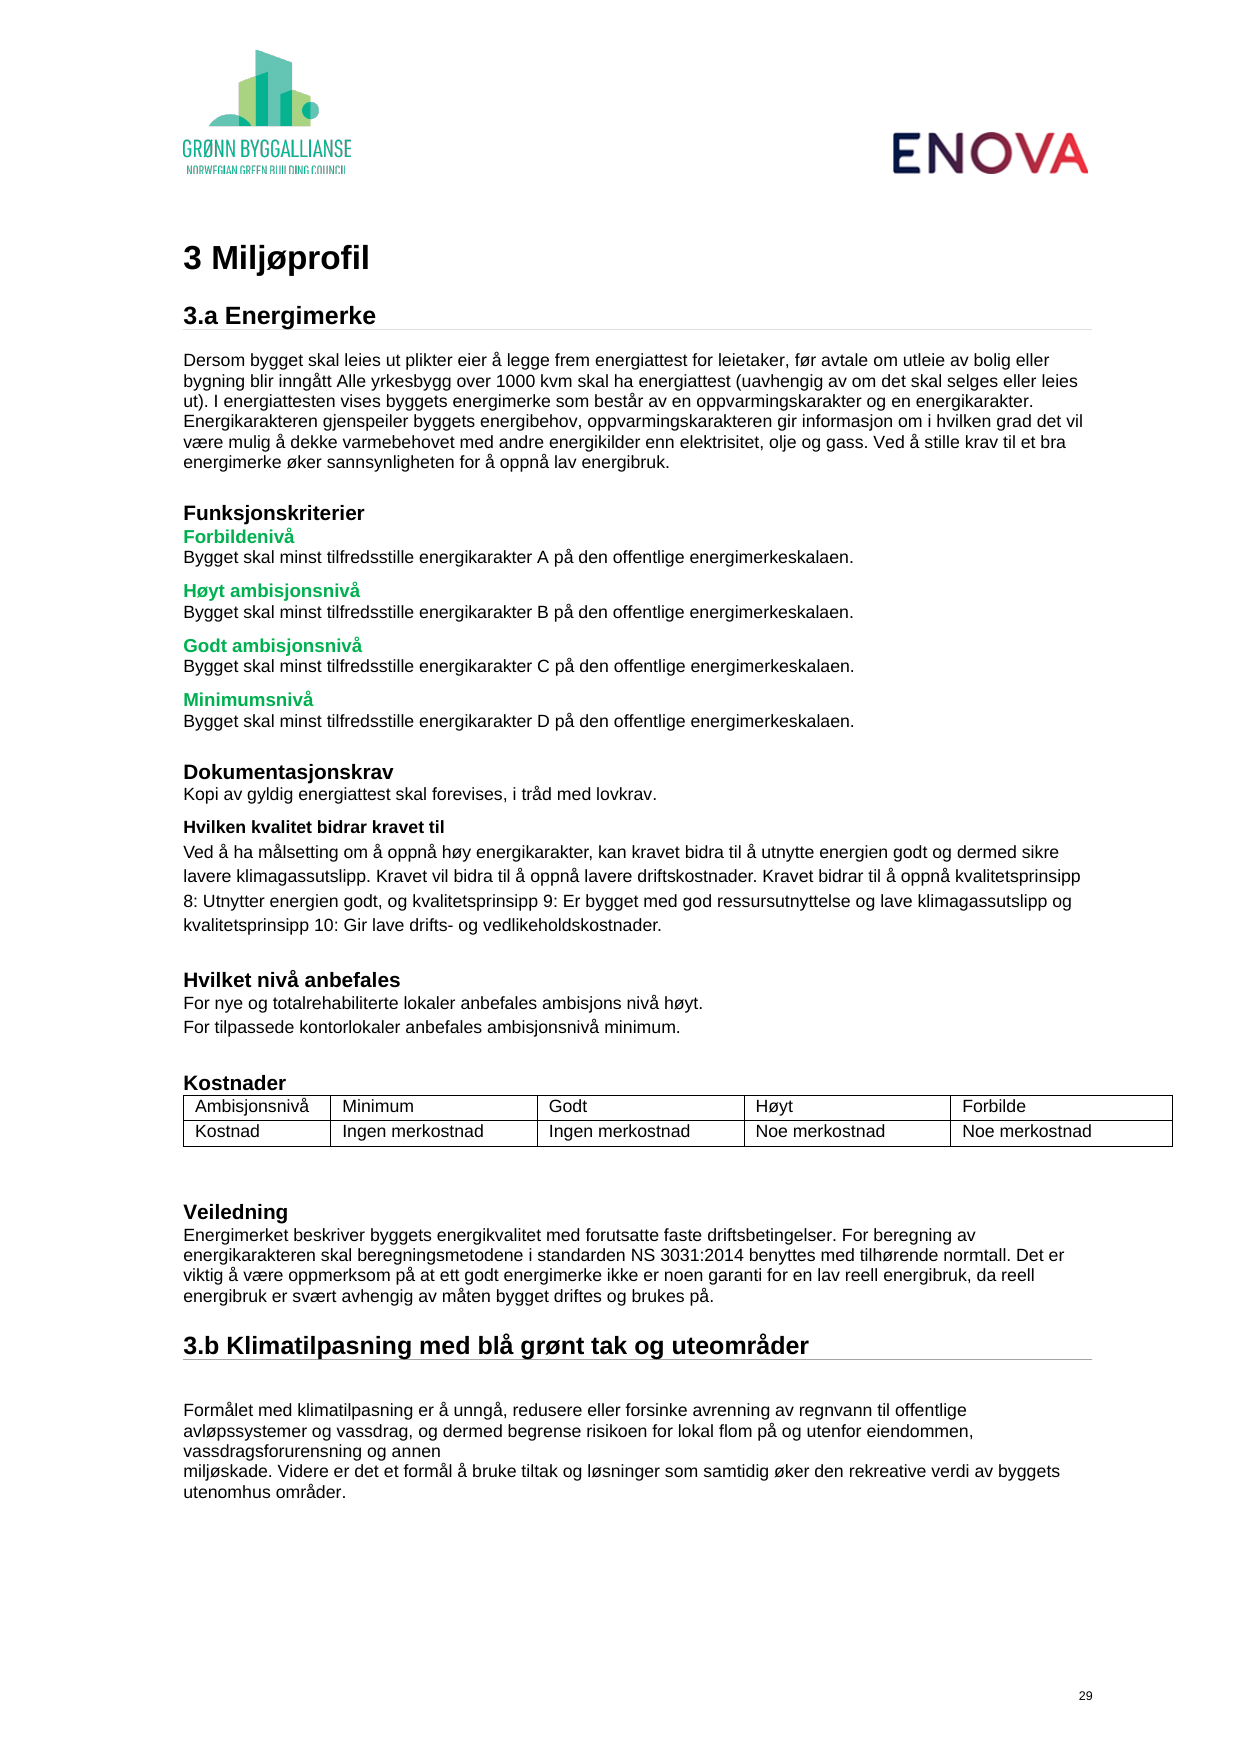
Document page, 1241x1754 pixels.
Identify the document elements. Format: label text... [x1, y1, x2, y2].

text Kopi av gyldig energiattest skal forevises, i tråd med lovkrav. [183, 784, 1092, 804]
text Bygget skal minst tilfredsstille energikarakter B på den offentlige energimerkeskalaen. [183, 602, 1092, 622]
text For nye og totalrehabiliterte lokaler anbefales ambisjons nivå høyt. [183, 993, 1092, 1013]
subtitle 3.a Energimerke [183, 306, 1092, 329]
table_header Forbilde [951, 1096, 1172, 1120]
table_cell Kostnad [184, 1121, 330, 1146]
text miljøskade. Videre er det et formål å bruke tiltak og løsninger som samtidig øker den rekreative verdi av byggets utenomhus områder. [183, 1461, 1092, 1502]
text Forbildenivå [183, 526, 1092, 547]
table_header Minimum [331, 1096, 537, 1120]
text For tilpassede kontorlokaler anbefales ambisjonsnivå minimum. [183, 1017, 1092, 1037]
table_cell Ingen merkostnad [331, 1121, 537, 1146]
picture [893, 132, 1089, 174]
table_cell Noe merkostnad [745, 1121, 950, 1146]
subtitle 3.b Klimatilpasning med blå grønt tak og uteområder [183, 1335, 1092, 1359]
subtitle Veiledning [183, 1200, 1092, 1224]
table_header Høyt [745, 1096, 950, 1120]
text Formålet med klimatilpasning er å unngå, redusere eller forsinke avrenning av regnvann til offentlige avløpssystemer og vassdrag, og dermed begrense risikoen for lokal flom på og utenfor eiendommen, vassdragsforurensning og annen [183, 1400, 1092, 1461]
subtitle Funksjonskriterier [183, 502, 1092, 526]
text Hvilken kvalitet bidrar kravet til [183, 817, 1092, 837]
text Godt ambisjonsnivå [183, 634, 1092, 656]
text Bygget skal minst tilfredsstille energikarakter A på den offentlige energimerkeskalaen. [183, 547, 1092, 568]
text Bygget skal minst tilfredsstille energikarakter D på den offentlige energimerkeskalaen. [183, 711, 1092, 731]
table_cell Noe merkostnad [951, 1121, 1172, 1146]
text Minimumsnivå [183, 689, 1092, 711]
subtitle Dokumentasjonskrav [183, 760, 1092, 784]
table_header Ambisjonsnivå [184, 1096, 330, 1120]
table_cell Ingen merkostnad [538, 1121, 744, 1146]
subtitle 3 Miljøprofil [183, 238, 1092, 276]
table_header Godt [538, 1096, 744, 1120]
text Høyt ambisjonsnivå [183, 580, 1092, 602]
text Dersom bygget skal leies ut plikter eier å legge frem energiattest for leietaker, før avtale om utleie av bolig eller bygning blir inngått Alle yrkesbygg over 1000 kvm skal ha energiattest (uavhengig av om det skal selges eller leies ut). I energiattesten vises byggets energimerke som består av en oppvarmingskarakter og en energikarakter. Energikarakteren gjenspeiler byggets energibehov, oppvarmingskarakteren gir informasjon om i hvilken grad det vil være mulig å dekke varmebehovet med andre energikilder enn elektrisitet, olje og gass. Ved å stille krav til et bra energimerke øker sannsynligheten for å oppnå lav energibruk. [183, 350, 1092, 472]
text Bygget skal minst tilfredsstille energikarakter C på den offentlige energimerkeskalaen. [183, 656, 1092, 677]
subtitle Kostnader [183, 1071, 1092, 1095]
subtitle Hvilket nivå anbefales [183, 969, 1092, 993]
text Ved å ha målsetting om å oppnå høy energikarakter, kan kravet bidra til å utnytte energien godt og dermed sikre lavere klimagassutslipp. Kravet vil bidra til å oppnå lavere driftskostnader. Kravet bidrar til å oppnå kvalitetsprinsipp 8: Utnytter energien godt, og kvalitetsprinsipp 9: Er bygget med god ressursutnyttelse og lave klimagassutslipp og kvalitetsprinsipp 10: Gir lave drifts- og vedlikeholdskostnader. [183, 842, 1092, 935]
text Energimerket beskriver byggets energikvalitet med forutsatte faste driftsbetingelser. For beregning av energikarakteren skal beregningsmetodene i standarden NS 3031:2014 benyttes med tilhørende normtall. Det er viktig å være oppmerksom på at ett godt energimerke ikke er noen garanti for en lav reell energibruk, da reell energibruk er svært avhengig av måten bygget driftes og brukes på. [183, 1224, 1092, 1306]
